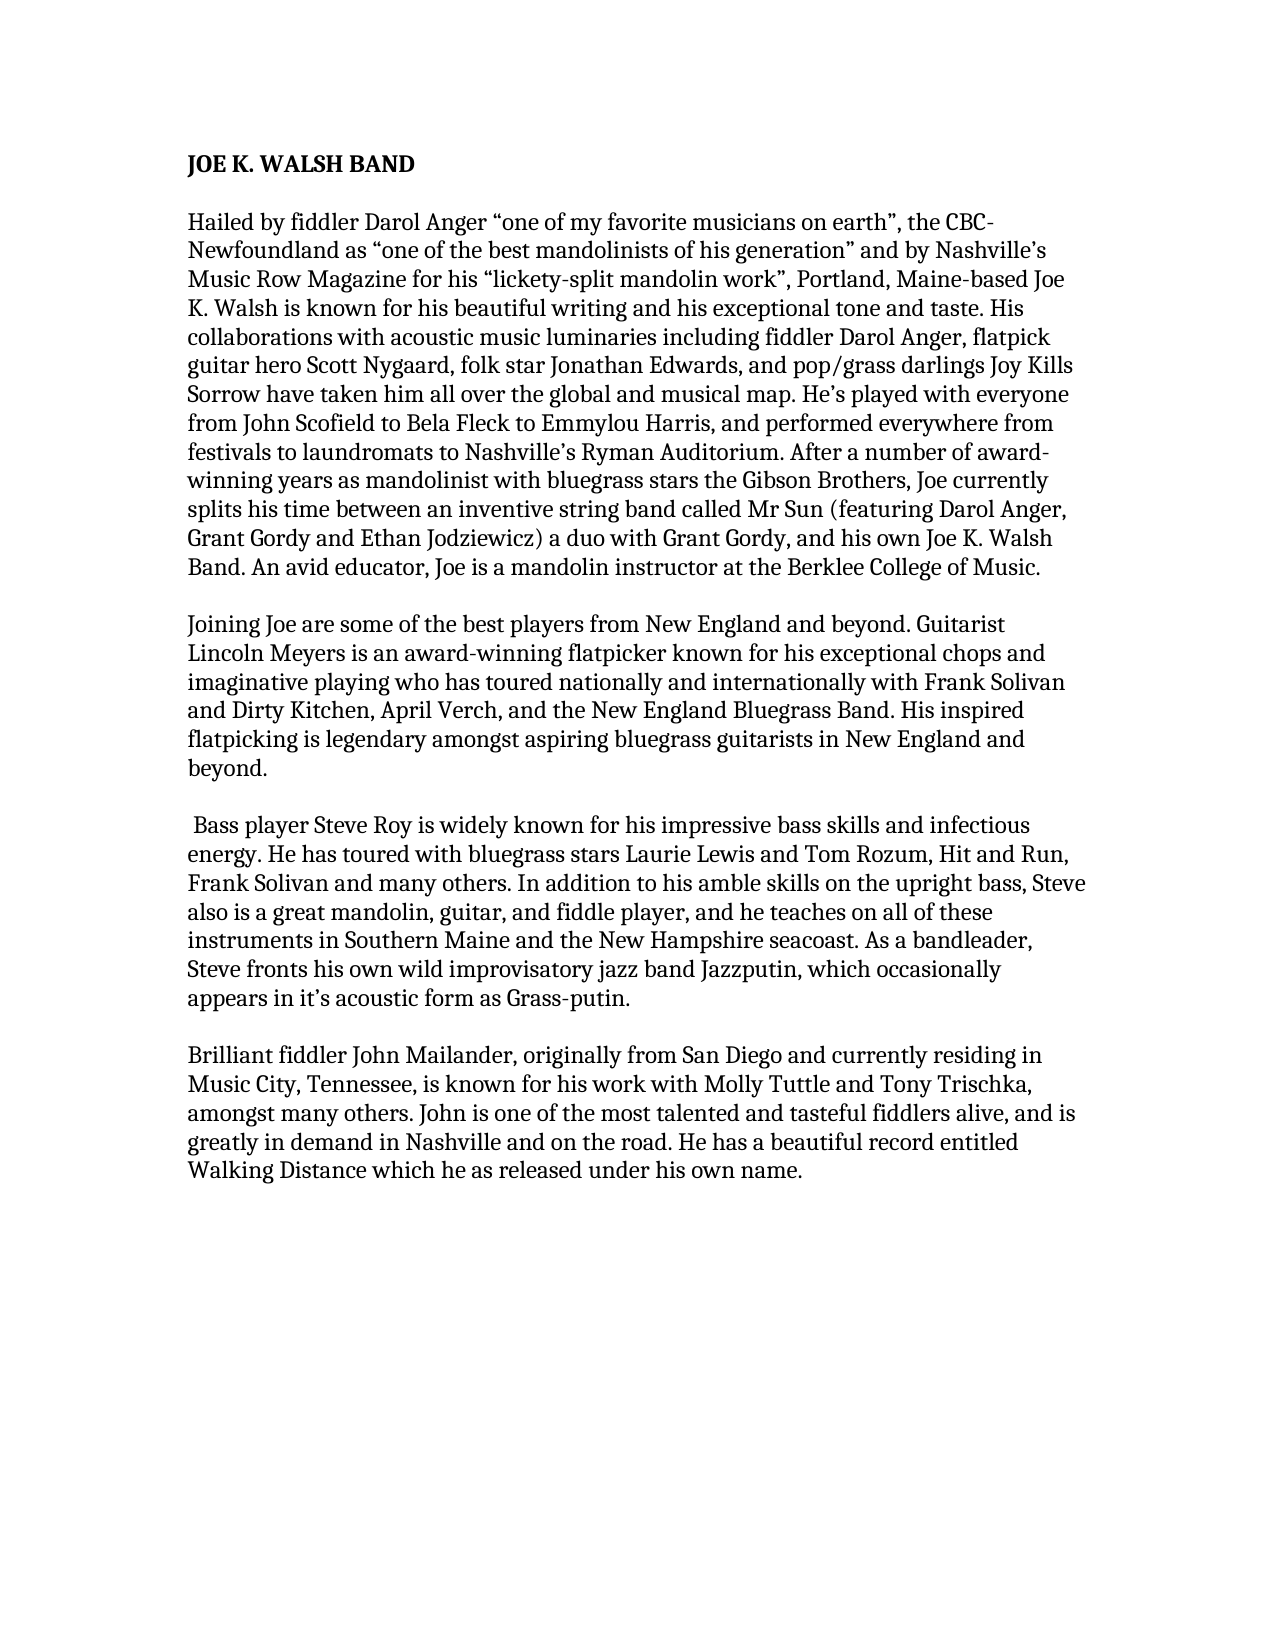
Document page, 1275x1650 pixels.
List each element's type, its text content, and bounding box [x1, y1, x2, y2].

text Bass player Steve Roy is widely known for his impressive bass skills and infectious energy. He has toured with bluegrass stars Laurie Lewis and Tom Rozum, Hit and Run, Frank Solivan and many others. In addition to his amble skills on the upright bass, Steve also is a great mandolin, guitar, and fiddle player, and he teaches on all of these instruments in Southern Maine and the New Hampshire seacoast. As a bandleader, Steve fronts his own wild improvisatory jazz band Jazzputin, which occasionally appears in it’s acoustic form as Grass-putin. [187, 811, 1087, 1012]
text Joining Joe are some of the best players from New England and beyond. Guitarist Lincoln Meyers is an award-winning flatpicker known for his exceptional chops and imaginative playing who has toured nationally and internationally with Frank Solivan and Dirty Kitchen, April Verch, and the New England Bluegrass Band. His inspired flatpicking is legendary amongst aspiring bluegrass guitarists in New England and beyond. [187, 610, 1087, 782]
text Brilliant fiddler John Mailander, originally from San Diego and currently residing in Music City, Tennessee, is known for his work with Molly Tuttle and Tony Trischka, amongst many others. John is one of the most talented and tasteful fiddlers alive, and is greatly in demand in Nashville and on the road. He has a beautiful record entitled Walking Distance which he as released under his own name. [187, 1041, 1087, 1185]
text JOE K. WALSH BAND [187, 150, 1087, 179]
text Hailed by fiddler Darol Anger “one of my favorite musicians on earth”, the CBC-Newfoundland as “one of the best mandolinists of his generation” and by Nashville’s Music Row Magazine for his “lickety-split mandolin work”, Portland, Maine-based Joe K. Walsh is known for his beautiful writing and his exceptional tone and taste. His collaborations with acoustic music luminaries including fiddler Darol Anger, flatpick guitar hero Scott Nygaard, folk star Jonathan Edwards, and pop/grass darlings Joy Kills Sorrow have taken him all over the global and musical map. He’s played with everyone from John Scofield to Bela Fleck to Emmylou Harris, and performed everywhere from festivals to laundromats to Nashville’s Ryman Auditorium. After a number of award-winning years as mandolinist with bluegrass stars the Gibson Brothers, Joe currently splits his time between an inventive string band called Mr Sun (featuring Darol Anger, Grant Gordy and Ethan Jodziewicz) a duo with Grant Gordy, and his own Joe K. Walsh Band. An avid educator, Joe is a mandolin instructor at the Berklee College of Music. [187, 207, 1087, 581]
